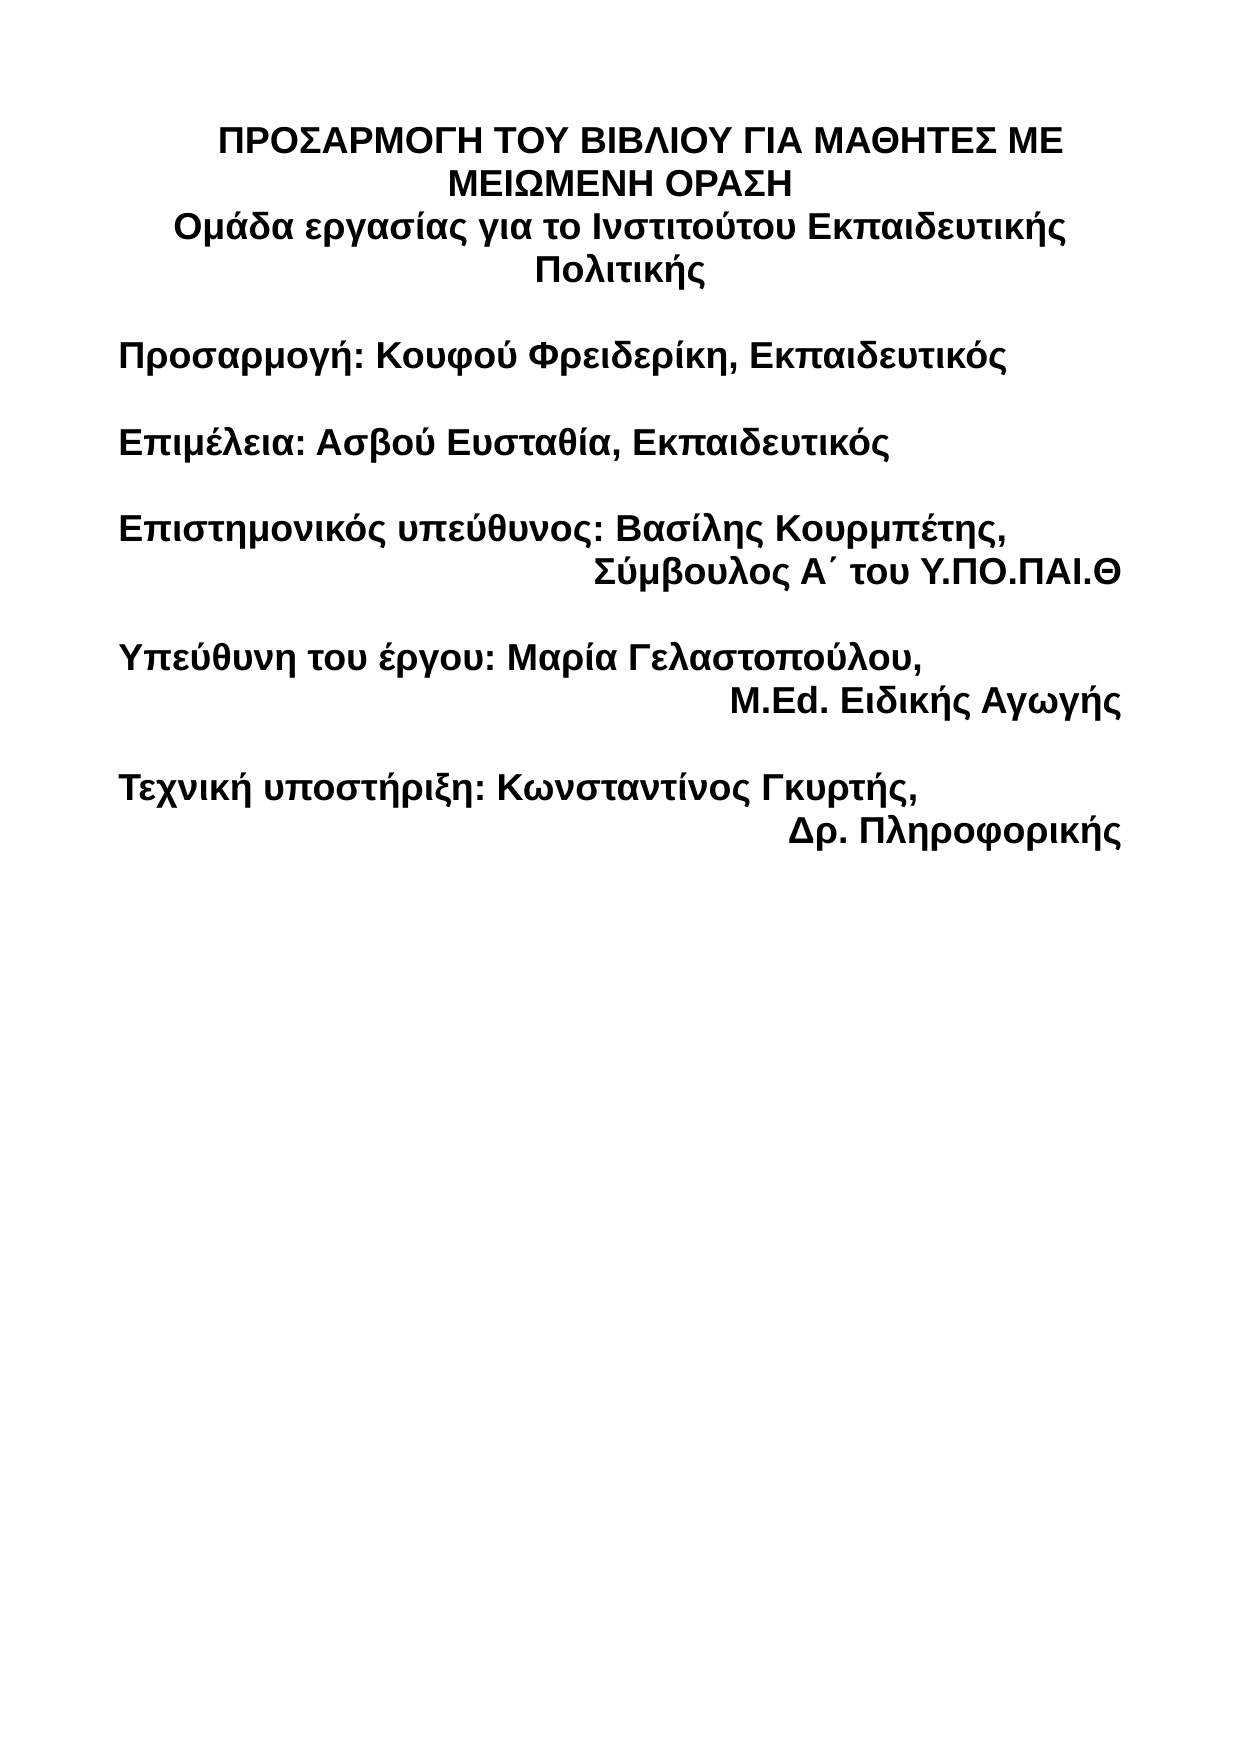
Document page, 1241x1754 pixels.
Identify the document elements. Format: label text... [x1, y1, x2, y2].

text Επιστημονικός υπεύθυνος: Βασίλης Κουρμπέτης, [118, 506, 1122, 549]
text Ομάδα εργασίας για το Ινστιτούτου Εκπαιδευτικής [118, 204, 1122, 247]
text M.Ed. Ειδικής Αγωγής [118, 679, 1122, 722]
text Δρ. Πληροφορικής [118, 808, 1122, 851]
text Πολιτικής [118, 247, 1122, 291]
text Σύμβουλος Α΄ του Υ.ΠΟ.ΠΑΙ.Θ [118, 549, 1122, 592]
text ΠΡΟΣΑΡΜΟΓΗ ΤΟΥ ΒΙΒΛΙΟΥ ΓΙΑ ΜΑΘΗΤΕΣ ΜΕ ΜΕΙΩΜΕΝΗ ΟΡΑΣΗ [118, 118, 1122, 204]
text Υπεύθυνη του έργου: Μαρία Γελαστοπούλου, [118, 636, 1122, 679]
text Τεχνική υποστήριξη: Κωνσταντίνος Γκυρτής, [118, 765, 1122, 808]
text Προσαρμογή: Κουφού Φρειδερίκη, Εκπαιδευτικός [118, 334, 1122, 377]
text Eπιμέλεια: Ασβού Ευσταθία, Εκπαιδευτικός [118, 420, 1122, 463]
